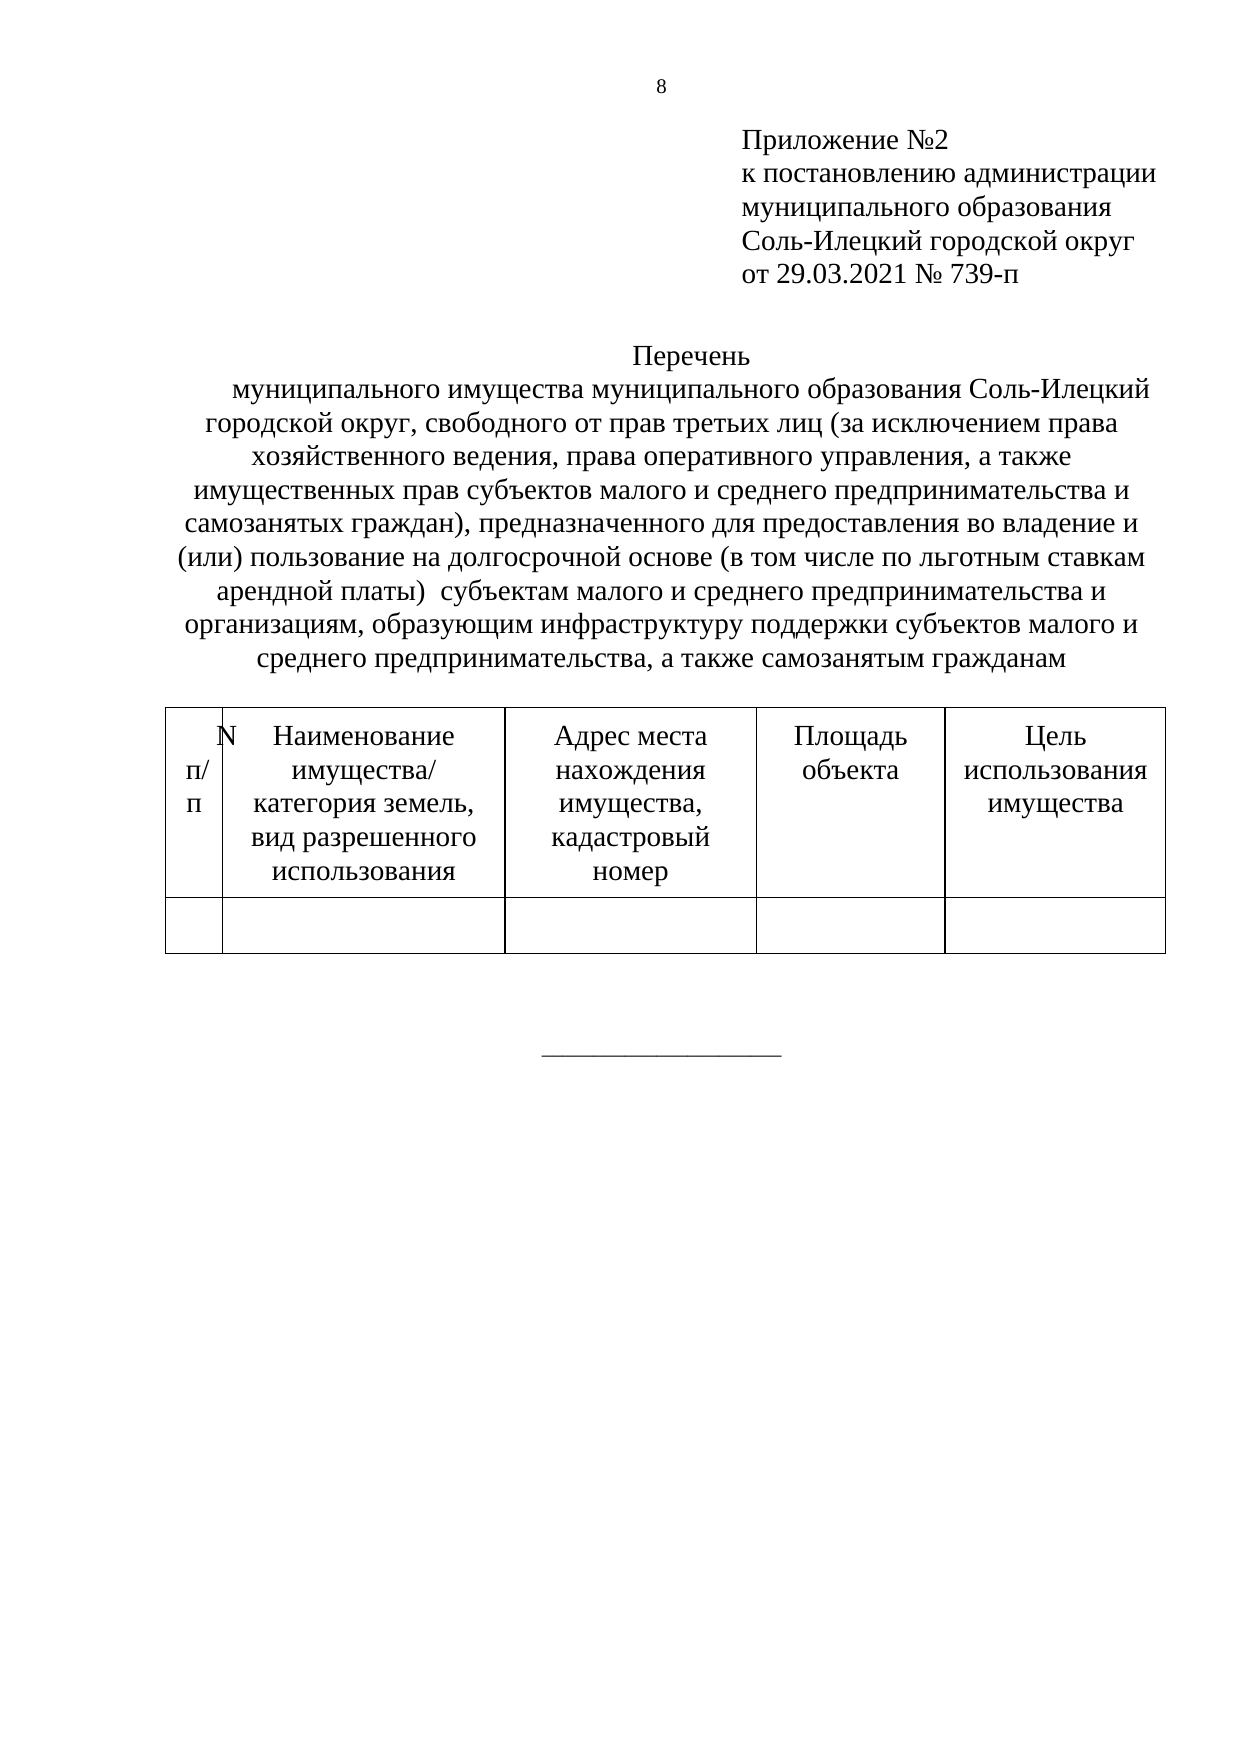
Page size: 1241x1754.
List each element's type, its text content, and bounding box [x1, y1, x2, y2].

table_cell [946, 898, 1165, 953]
table_header Адрес места нахождения имущества, кадастровый номер [506, 708, 756, 897]
table_cell [223, 898, 504, 953]
table_header Площадь объекта [757, 708, 944, 897]
text от 29.03.2021 № 739-п [741, 256, 1157, 290]
text Соль-Илецкий городской округ [741, 223, 1157, 256]
text Перечень [165, 338, 1157, 371]
text _______________________ [165, 1035, 1157, 1059]
text к постановлению администрации [741, 156, 1157, 189]
text муниципального имущества муниципального образования Соль-Илецкий городской округ, свободного от прав третьих лиц (за исключением права хозяйственного ведения, права оперативного управления, а также имущественных прав субъектов малого и среднего предпринимательства и самозанятых граждан), предназначенного для предоставления во владение и (или) пользование на долгосрочной основе (в том числе по льготным ставкам арендной платы) субъектам малого и среднего предпринимательства и организациям, образующим инфраструктуру поддержки субъектов малого и среднего предпринимательства, а также самозанятым гражданам [165, 371, 1157, 673]
text муниципального образования [741, 189, 1157, 223]
table_cell [757, 898, 944, 953]
table_cell [506, 898, 756, 953]
table_header Наименование имущества/ категория земель, вид разрешенного использования [223, 708, 504, 897]
table_header N п/п [166, 708, 222, 897]
text Приложение №2 [741, 122, 1157, 156]
table_header Цель использования имущества [946, 708, 1165, 897]
table_cell [166, 898, 222, 953]
